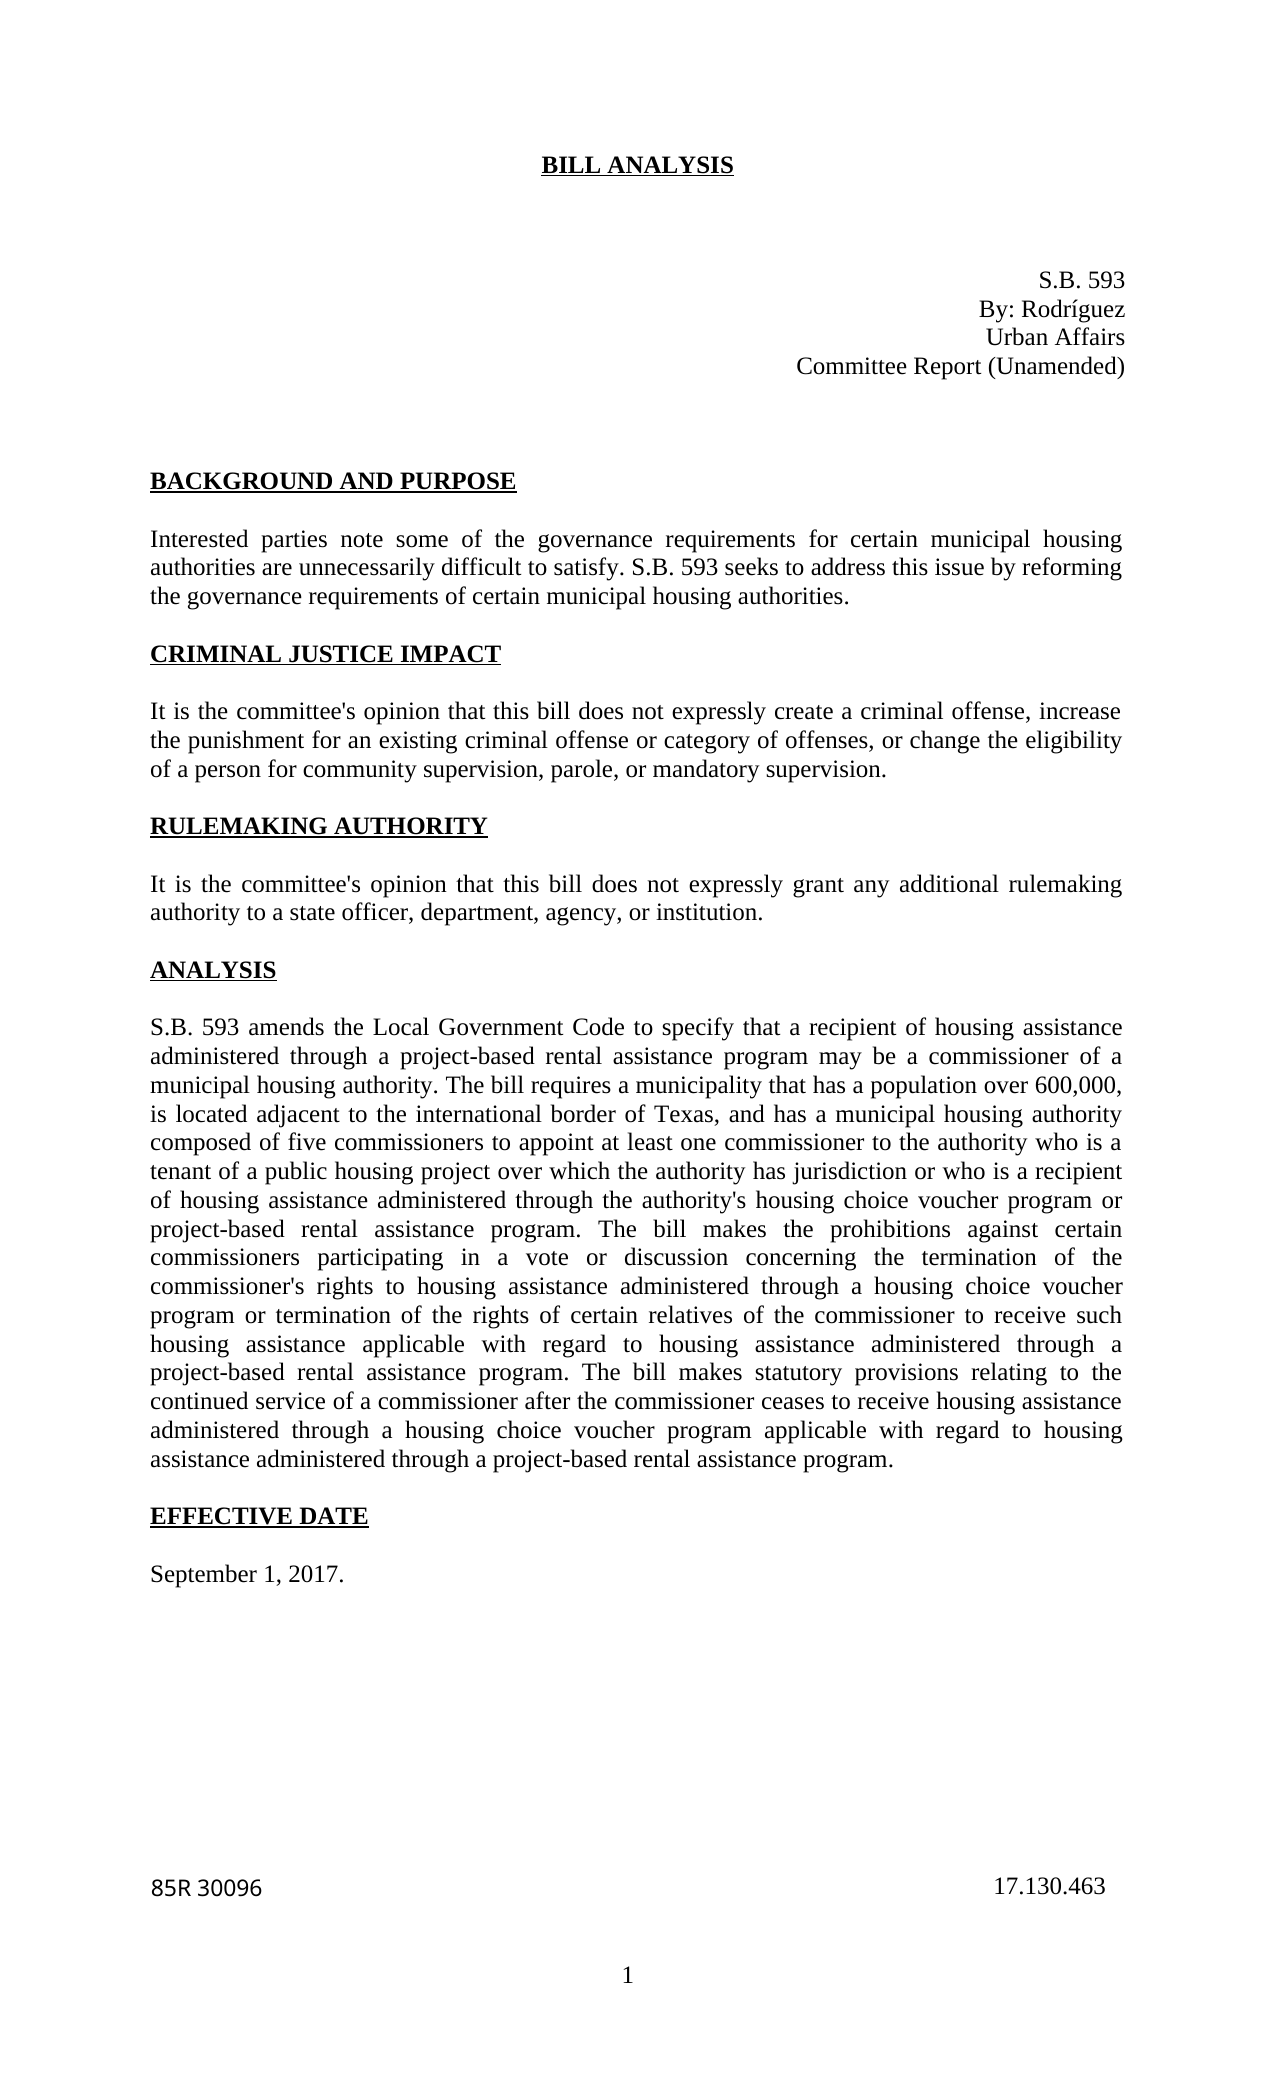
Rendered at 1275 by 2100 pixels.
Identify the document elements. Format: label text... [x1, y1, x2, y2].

table_cell CRIMINAL JUSTICE IMPACT It is the committee's opinion that this bill does not expressly create a criminal offense, increase the punishment for an existing criminal offense or category of offenses, or change the eligibility of a person for community supervision, parole, or mandatory supervision. [138, 639, 1136, 811]
table_cell By: Rodríguez [139, 294, 1136, 322]
table_header BILL ANALYSIS [139, 150, 1136, 179]
table_header S.B. 593 [139, 265, 1136, 294]
table_cell RULEMAKING AUTHORITY It is the committee's opinion that this bill does not expressly grant any additional rulemaking authority to a state officer, department, agency, or institution. [138, 811, 1136, 955]
table_cell Committee Report (Unamended) [139, 351, 1136, 380]
table_header BACKGROUND AND PURPOSE Interested parties note some of the governance requirements for certain municipal housing authorities are unnecessarily difficult to satisfy. S.B. 593 seeks to address this issue by reforming the governance requirements of certain municipal housing authorities. [138, 466, 1136, 639]
table_cell ANALYSIS S.B. 593 amends the Local Government Code to specify that a recipient of housing assistance administered through a project-based rental assistance program may be a commissioner of a municipal housing authority. The bill requires a municipality that has a population over 600,000, is located adjacent to the international border of Texas, and has a municipal housing authority composed of five commissioners to appoint at least one commissioner to the authority who is a tenant of a public housing project over which the authority has jurisdiction or who is a recipient of housing assistance administered through the authority's housing choice voucher program or project-based rental assistance program. The bill makes the prohibitions against certain commissioners participating in a vote or discussion concerning the termination of the commissioner's rights to housing assistance administered through a housing choice voucher program or termination of the rights of certain relatives of the commissioner to receive such housing assistance applicable with regard to housing assistance administered through a project-based rental assistance program. The bill makes statutory provisions relating to the continued service of a commissioner after the commissioner ceases to receive housing assistance administered through a housing choice voucher program applicable with regard to housing assistance administered through a project-based rental assistance program. [138, 955, 1136, 1501]
table_cell EFFECTIVE DATE September 1, 2017. [138, 1501, 1136, 1616]
table_cell Urban Affairs [139, 323, 1136, 351]
